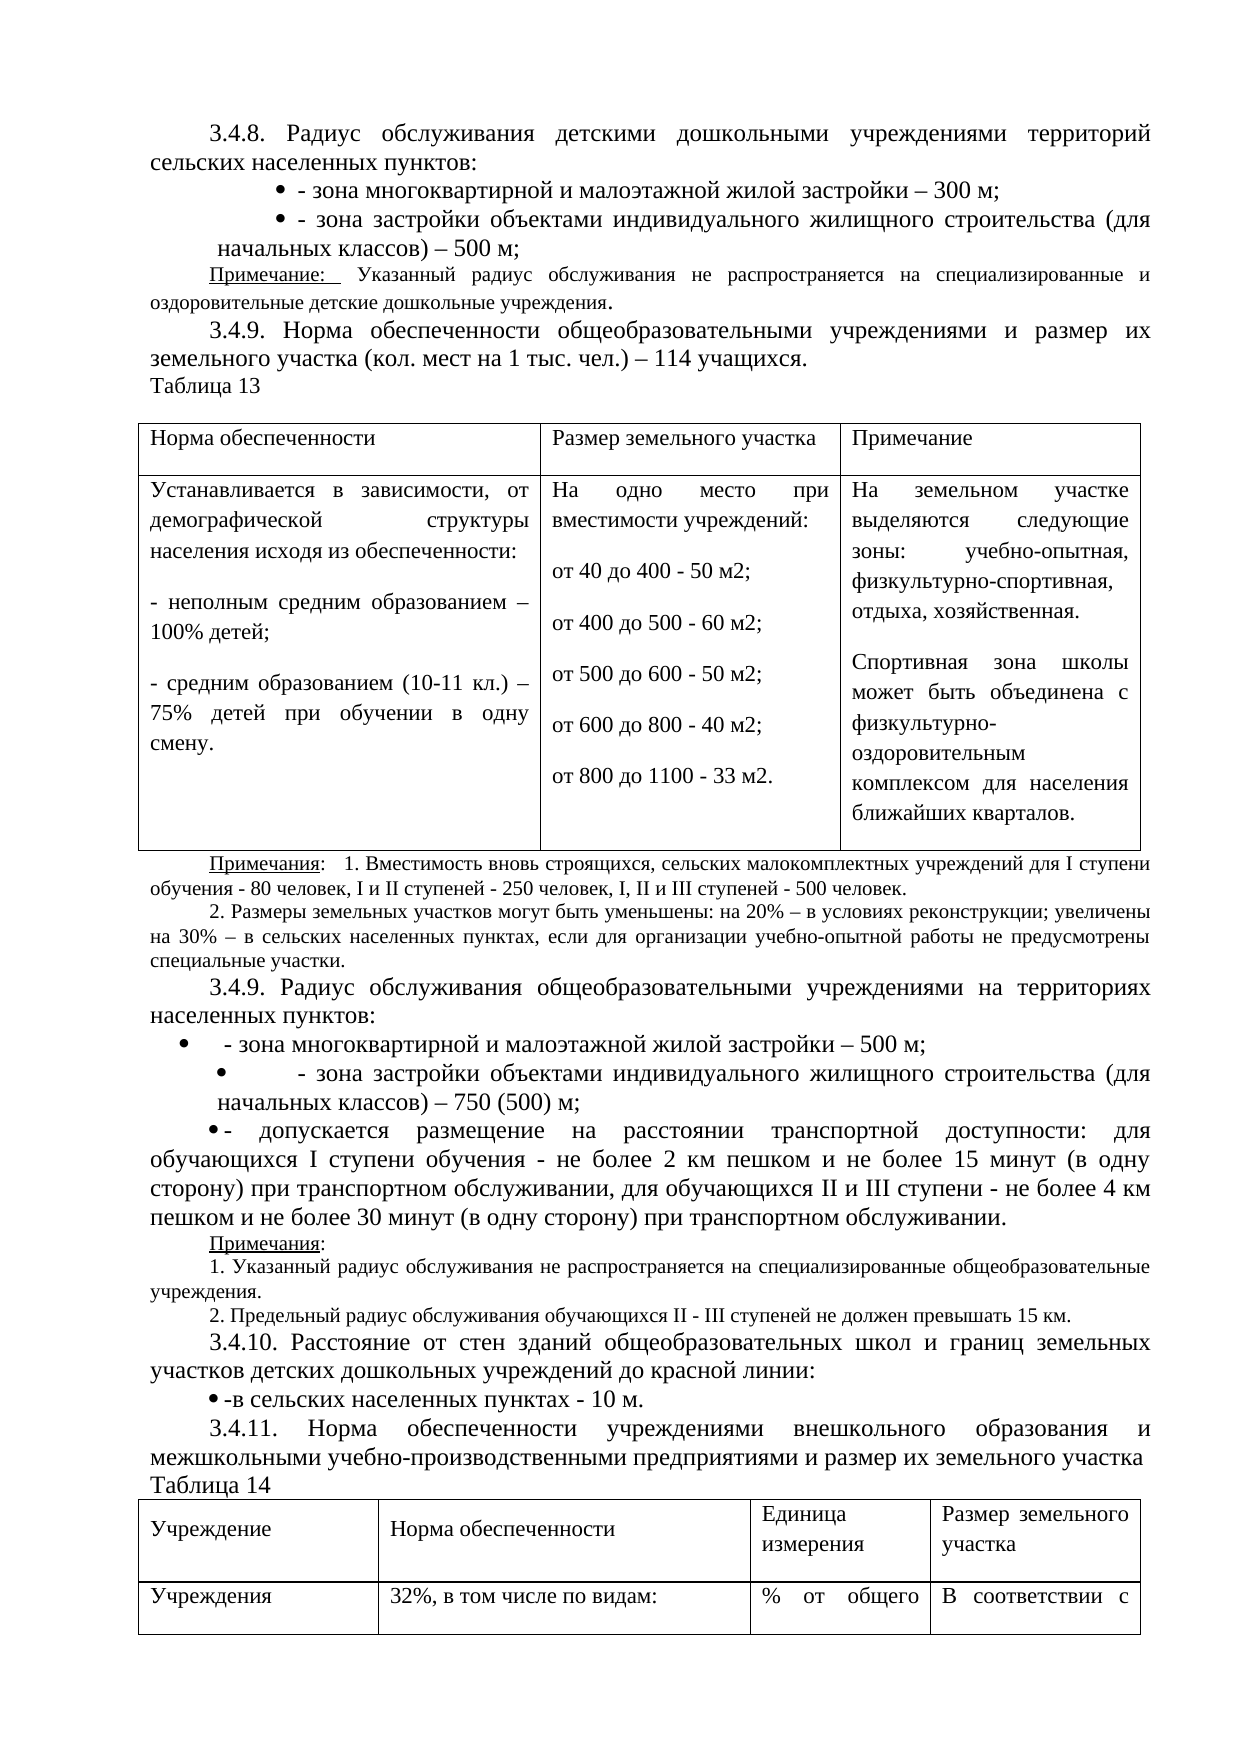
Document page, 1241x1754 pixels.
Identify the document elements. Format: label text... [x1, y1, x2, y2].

list -в сельских населенных пунктах - . [209, 1384, 1152, 1413]
list 2. Размеры земельных участков могут быть уменьшены: на 20% – в условиях реконструкции; увеличены на 30% – в сельских населенных пунктах, если для организации учебно-опытной работы не предусмотрены специальные участки. [150, 899, 1152, 972]
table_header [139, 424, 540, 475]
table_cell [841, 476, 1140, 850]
list - зона застройки объектами индивидуального жилищного строительства (для начальных классов) – 750 (500) м; [217, 1058, 1152, 1115]
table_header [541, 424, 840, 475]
text 2. Предельный радиус обслуживания обучающихся II - III ступеней не должен превышать . [150, 1303, 1152, 1327]
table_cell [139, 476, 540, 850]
list - зона застройки объектами индивидуального жилищного строительства (для начальных классов) – ; [217, 204, 1152, 262]
subtitle Примечания: [150, 1230, 1152, 1254]
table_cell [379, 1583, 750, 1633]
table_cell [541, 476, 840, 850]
list - допускается размещение на расстоянии транспортной доступности: для обучающихся I ступени обучения - не более пешком и не более 15 минут (в одну сторону) при транспортном обслуживании, для обучающихся II и III ступени - не более пешком и не более 30 минут (в одну сторону) при транспортном обслуживании. [150, 1115, 1152, 1230]
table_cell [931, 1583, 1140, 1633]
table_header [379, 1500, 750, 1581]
text Таблица 13 [150, 372, 1152, 398]
subtitle 3.4.9. Норма обеспеченности общеобразовательными учреждениями и размер их земельного участка (кол. мест на 1 тыс. чел.) – 114 учащихся. [150, 315, 1152, 372]
subtitle 3.4.10. Расстояние от стен зданий общеобразовательных школ и границ земельных участков детских дошкольных учреждений до красной линии: [150, 1327, 1152, 1384]
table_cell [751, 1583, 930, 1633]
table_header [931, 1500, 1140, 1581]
text 1. Указанный радиус обслуживания не распространяется на специализированные общеобразовательные учреждения. [150, 1254, 1152, 1303]
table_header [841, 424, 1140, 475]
text 3.4.9. Радиус обслуживания общеобразовательными учреждениями на территориях населенных пунктов: [150, 972, 1152, 1029]
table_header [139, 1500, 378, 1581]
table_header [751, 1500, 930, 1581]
list Таблица 14 [150, 1470, 1152, 1499]
text 3.4.8. Радиус обслуживания детскими дошкольными учреждениями территорий сельских населенных пунктов: [150, 118, 1152, 176]
list - зона многоквартирной и малоэтажной жилой застройки – ; [179, 1029, 1152, 1058]
subtitle Примечание: Указанный радиус обслуживания не распространяется на специализированные и оздоровительные детские дошкольные учреждения. [150, 262, 1152, 315]
list 3.4.11. Норма обеспеченности учреждениями внешкольного образования и межшкольными учебно-производственными предприятиями и размер их земельного участка [150, 1413, 1152, 1470]
list - зона многоквартирной и малоэтажной жилой застройки – ; [217, 176, 1152, 204]
text Примечания: 1. Вместимость вновь строящихся, сельских малокомплектных учреждений для I ступени обучения - 80 человек, I и II ступеней - 250 человек, I, II и III ступеней - 500 человек. [150, 851, 1152, 899]
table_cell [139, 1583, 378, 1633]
